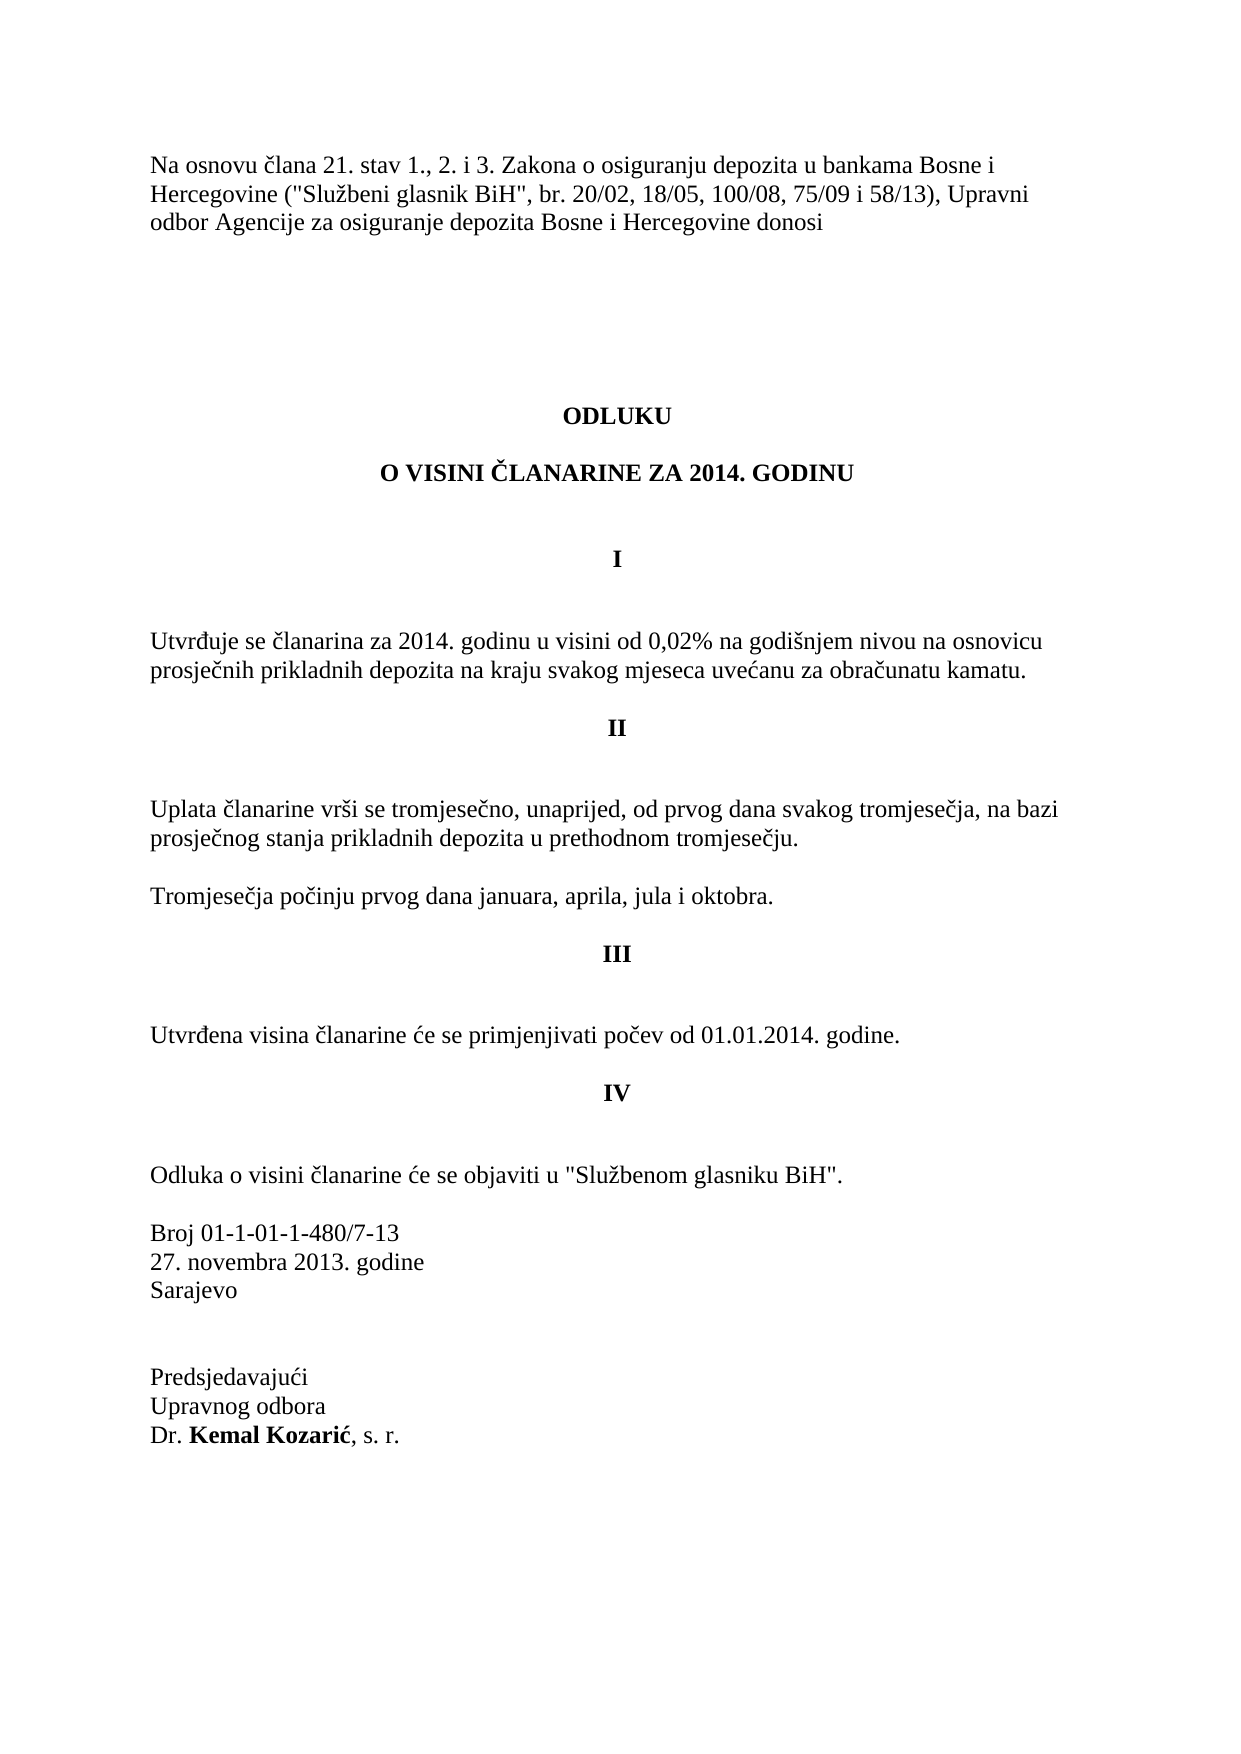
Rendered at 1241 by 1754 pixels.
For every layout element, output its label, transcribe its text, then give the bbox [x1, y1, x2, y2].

text Uplata članarine vrši se tromjesečno, unaprijed, od prvog dana svakog tromjesečja, na bazi prosječnog stanja prikladnih depozita u prethodnom tromjesečju. Tromjesečja počinju prvog dana januara, aprila, jula i oktobra. [150, 794, 1090, 909]
text Utvrđena visina članarine će se primjenjivati počev od 01.01.2014. godine. [150, 1021, 1090, 1049]
text Predsjedavajući Upravnog odbora Dr. Kemal Kozarić, s. r. [150, 1333, 1090, 1448]
text I [150, 544, 1090, 601]
text II [150, 713, 1090, 769]
text III [150, 939, 1090, 996]
text Na osnovu člana 21. stav 1., 2. i 3. Zakona o osiguranju depozita u bankama Bosne i Hercegovine ("Službeni glasnik BiH", br. 20/02, 18/05, 100/08, 75/09 i 58/13), Upravni odbor Agencije za osiguranje depozita Bosne i Hercegovine donosi [150, 150, 1090, 264]
text Broj 01-1-01-1-480/7-13 27. novembra 2013. godine Sarajevo [150, 1218, 1090, 1304]
text Utvrđuje se članarina za 2014. godinu u visini od 0,02% na godišnjem nivou na osnovicu prosječnih prikladnih depozita na kraju svakog mjeseca uvećanu za obračunatu kamatu. [150, 626, 1090, 684]
text ODLUKU O VISINI ČLANARINE ZA 2014. GODINU [150, 401, 1090, 515]
text IV [150, 1078, 1090, 1135]
text Odluka o visini članarine će se objaviti u "Službenom glasniku BiH". [150, 1160, 1090, 1189]
